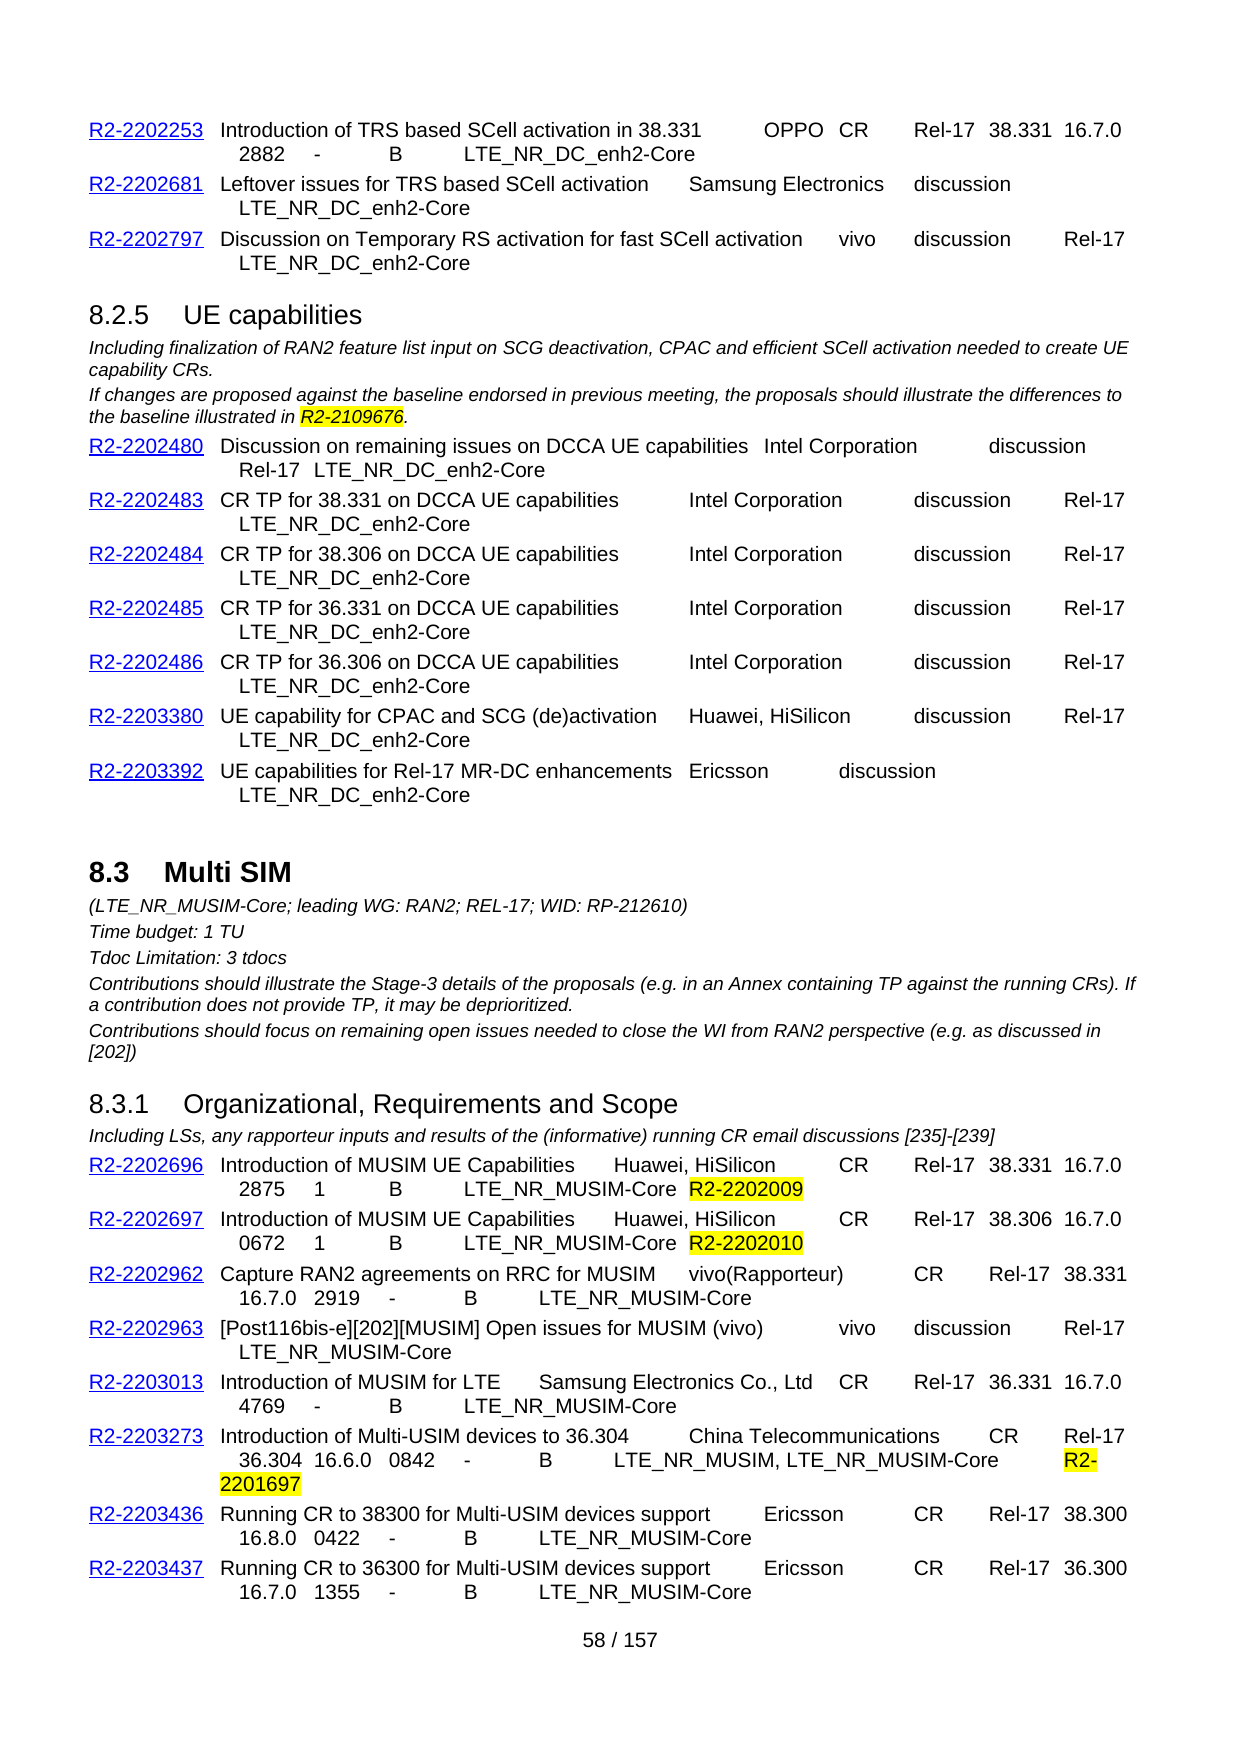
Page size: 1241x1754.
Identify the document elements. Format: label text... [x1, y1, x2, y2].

title R2-2202962 Capture RAN2 agreements on RRC for MUSIM vivo(Rapporteur) CR Rel-17 38.331 16.7.0 2919 - B LTE_NR_MUSIM-Core [89, 1261, 1152, 1309]
title R2-2202486 CR TP for 36.306 on DCCA UE capabilities Intel Corporation discussion Rel-17 LTE_NR_DC_enh2-Core [89, 650, 1152, 698]
title R2-2203380 UE capability for CPAC and SCG (de)activation Huawei, HiSilicon discussion Rel-17 LTE_NR_DC_enh2-Core [89, 704, 1152, 752]
subtitle 8.3.1 Organizational, Requirements and Scope [89, 1088, 1152, 1119]
text (LTE_NR_MUSIM-Core; leading WG: RAN2; REL-17; WID: RP-212610) [89, 895, 1152, 917]
title R2-2203013 Introduction of MUSIM for LTE Samsung Electronics Co., Ltd CR Rel-17 36.331 16.7.0 4769 - B LTE_NR_MUSIM-Core [89, 1370, 1152, 1418]
subtitle 8.3 Multi SIM [89, 855, 1152, 889]
text Contributions should illustrate the Stage-3 details of the proposals (e.g. in an Annex containing TP against the running CRs). If a contribution does not provide TP, it may be deprioritized. [89, 972, 1152, 1016]
title R2-2202483 CR TP for 38.331 on DCCA UE capabilities Intel Corporation discussion Rel-17 LTE_NR_DC_enh2-Core [89, 488, 1152, 536]
text Time budget: 1 TU [89, 921, 1152, 942]
title R2-2202480 Discussion on remaining issues on DCCA UE capabilities Intel Corporation discussion Rel-17 LTE_NR_DC_enh2-Core [89, 433, 1152, 481]
text Including finalization of RAN2 feature list input on SCG deactivation, CPAC and efficient SCell activation needed to create UE capability CRs. [89, 337, 1152, 380]
title R2-2203273 Introduction of Multi-USIM devices to 36.304 China Telecommunications CR Rel-17 36.304 16.6.0 0842 - B LTE_NR_MUSIM, LTE_NR_MUSIM-Core R2-2201697 [89, 1424, 1152, 1496]
title R2-2202253 Introduction of TRS based SCell activation in 38.331 OPPO CR Rel-17 38.331 16.7.0 2882 - B LTE_NR_DC_enh2-Core [89, 118, 1152, 166]
title R2-2202797 Discussion on Temporary RS activation for fast SCell activation vivo discussion Rel-17 LTE_NR_DC_enh2-Core [89, 226, 1152, 274]
text If changes are proposed against the baseline endorsed in previous meeting, the proposals should illustrate the differences to the baseline illustrated in R2-2109676. [89, 384, 1152, 427]
text Tdoc Limitation: 3 tdocs [89, 947, 1152, 968]
title R2-2202963 [Post116bis-e][202][MUSIM] Open issues for MUSIM (vivo) vivo discussion Rel-17 LTE_NR_MUSIM-Core [89, 1316, 1152, 1363]
subtitle 8.2.5 UE capabilities [89, 299, 1152, 331]
title R2-2203392 UE capabilities for Rel-17 MR-DC enhancements Ericsson discussion LTE_NR_DC_enh2-Core [89, 758, 1152, 806]
title R2-2202681 Leftover issues for TRS based SCell activation Samsung Electronics discussion LTE_NR_DC_enh2-Core [89, 172, 1152, 220]
title R2-2203437 Running CR to 36300 for Multi-USIM devices support Ericsson CR Rel-17 36.300 16.7.0 1355 - B LTE_NR_MUSIM-Core [89, 1556, 1152, 1604]
title R2-2202485 CR TP for 36.331 on DCCA UE capabilities Intel Corporation discussion Rel-17 LTE_NR_DC_enh2-Core [89, 596, 1152, 644]
title R2-2202697 Introduction of MUSIM UE Capabilities Huawei, HiSilicon CR Rel-17 38.306 16.7.0 0672 1 B LTE_NR_MUSIM-Core R2-2202010 [89, 1207, 1152, 1255]
text Contributions should focus on remaining open issues needed to close the WI from RAN2 perspective (e.g. as discussed in [202]) [89, 1020, 1152, 1063]
title R2-2203436 Running CR to 38300 for Multi-USIM devices support Ericsson CR Rel-17 38.300 16.8.0 0422 - B LTE_NR_MUSIM-Core [89, 1502, 1152, 1550]
title R2-2202484 CR TP for 38.306 on DCCA UE capabilities Intel Corporation discussion Rel-17 LTE_NR_DC_enh2-Core [89, 542, 1152, 590]
text Including LSs, any rapporteur inputs and results of the (informative) running CR email discussions [235]-[239] [89, 1125, 1152, 1147]
title R2-2202696 Introduction of MUSIM UE Capabilities Huawei, HiSilicon CR Rel-17 38.331 16.7.0 2875 1 B LTE_NR_MUSIM-Core R2-2202009 [89, 1153, 1152, 1201]
